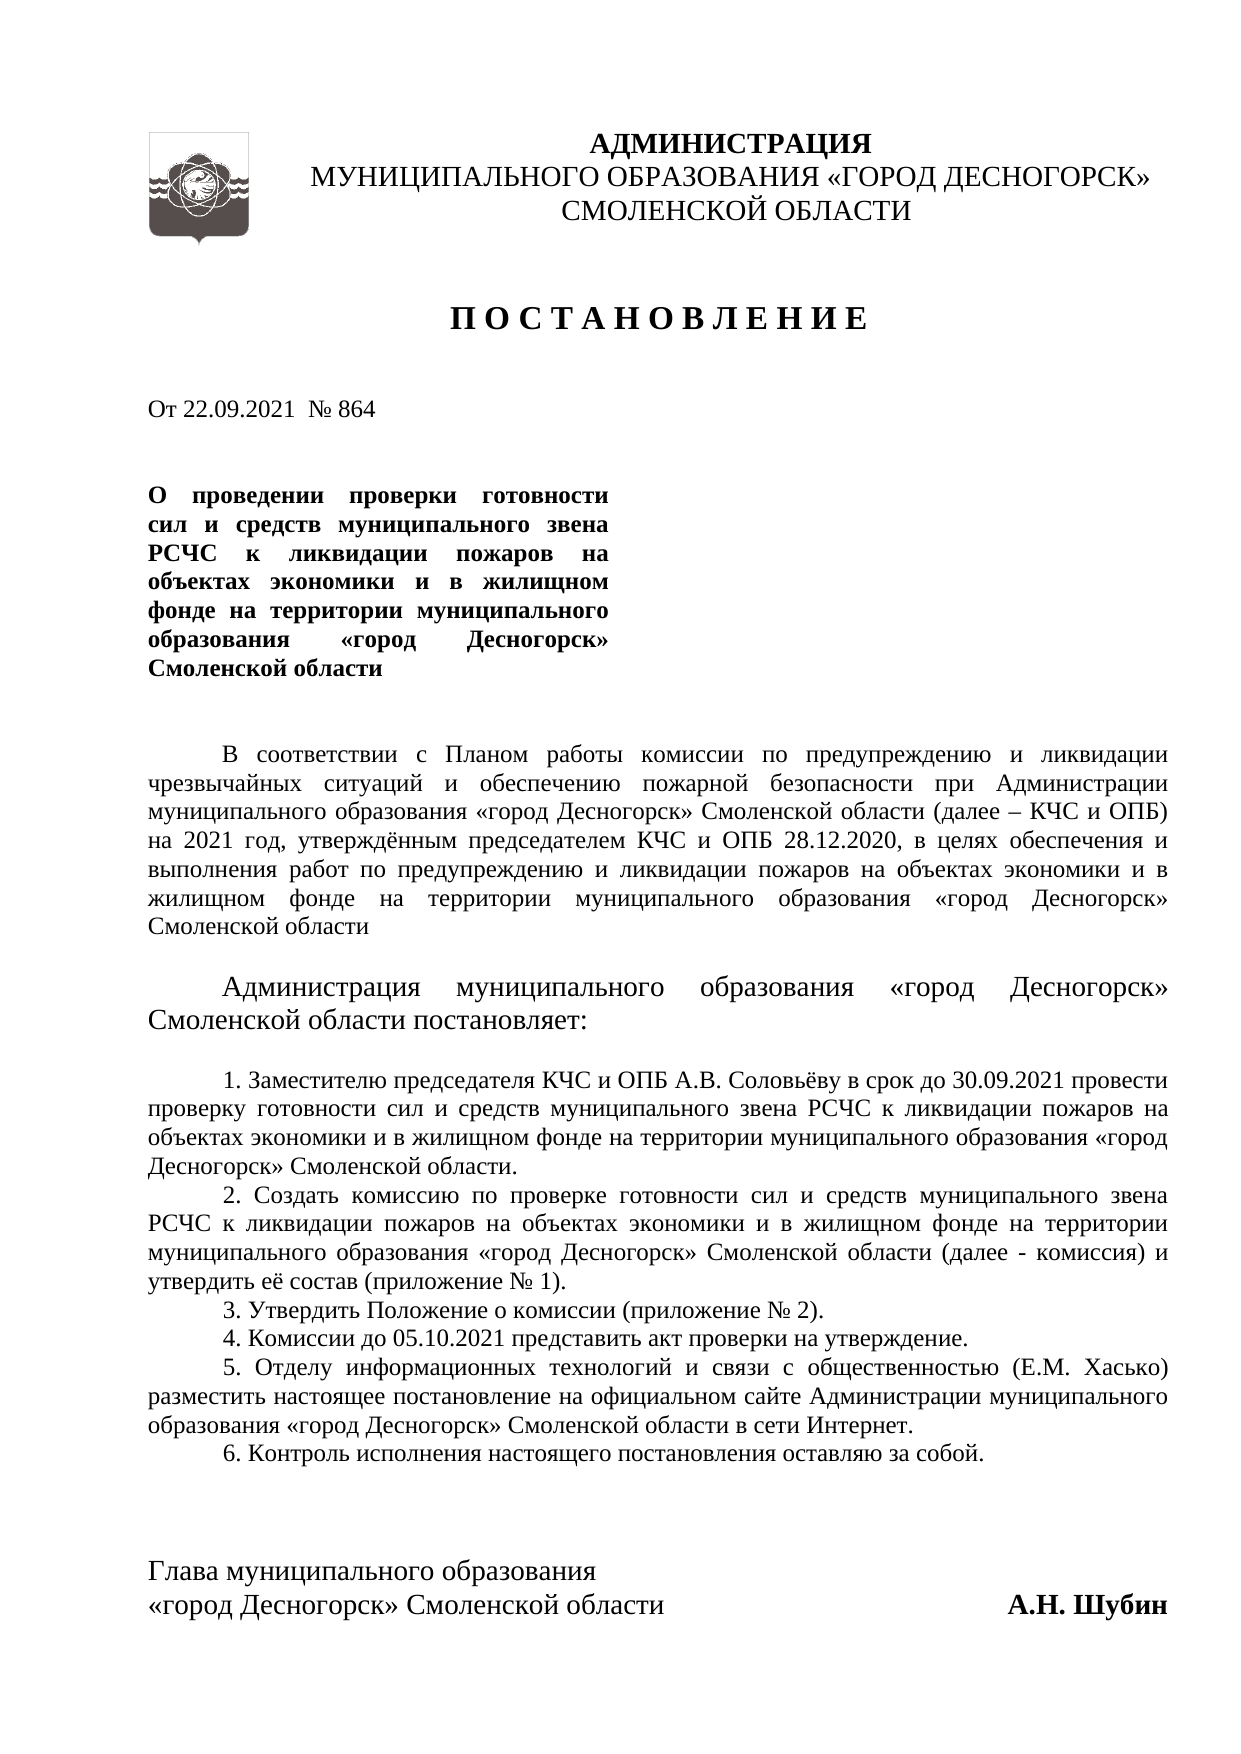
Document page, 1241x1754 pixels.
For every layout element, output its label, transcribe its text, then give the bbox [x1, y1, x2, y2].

text В соответствии с Планом работы комиссии по предупреждению и ликвидации чрезвычайных ситуаций и обеспечению пожарной безопасности при Администрации муниципального образования «город Десногорск» Смоленской области (далее – КЧС и ОПБ) на 2021 год, утверждённым председателем КЧС и ОПБ 28.12.2020, в целях обеспечения и выполнения работ по предупреждению и ликвидации пожаров на объектах экономики и в жилищном фонде на территории муниципального образования «город Десногорск» Смоленской области [148, 739, 1169, 940]
picture [147, 131, 250, 246]
text От 22.09.2021 № 864 [148, 394, 1169, 423]
text 4. Комиссии до 05.10.2021 представить акт проверки на утверждение. [148, 1323, 1169, 1352]
text Глава муниципального образования [148, 1553, 1169, 1587]
table_header О проведении проверки готовности сил и средств муниципального звена РСЧС к ликвидации пожаров на объектах экономики и в жилищном фонде на территории муниципального образования «город Десногорск» Смоленской области [136, 480, 620, 681]
text 3. Утвердить Положение о комиссии (приложение № 2). [148, 1295, 1169, 1323]
text 5. Отделу информационных технологий и связи с общественностью (Е.М. Хасько) разместить настоящее постановление на официальном сайте Администрации муниципального образования «город Десногорск» Смоленской области в сети Интернет. [148, 1352, 1169, 1438]
text «город Десногорск» Смоленской области А.Н. Шубин [148, 1587, 1169, 1621]
text 2. Создать комиссию по проверке готовности сил и средств муниципального звена РСЧС к ликвидации пожаров на объектах экономики и в жилищном фонде на территории муниципального образования «город Десногорск» Смоленской области (далее - комиссия) и утвердить её состав (приложение № 1). [148, 1180, 1169, 1295]
text Администрация муниципального образования «город Десногорск» Смоленской области постановляет: [148, 969, 1169, 1036]
text 6. Контроль исполнения настоящего постановления оставляю за собой. [148, 1438, 1169, 1467]
subtitle П О С Т А Н О В Л Е Н И Е [148, 298, 1169, 336]
text 1. Заместителю председателя КЧС и ОПБ А.В. Соловьёву в срок до 30.09.2021 провести проверку готовности сил и средств муниципального звена РСЧС к ликвидации пожаров на объектах экономики и в жилищном фонде на территории муниципального образования «город Десногорск» Смоленской области. [148, 1065, 1169, 1180]
